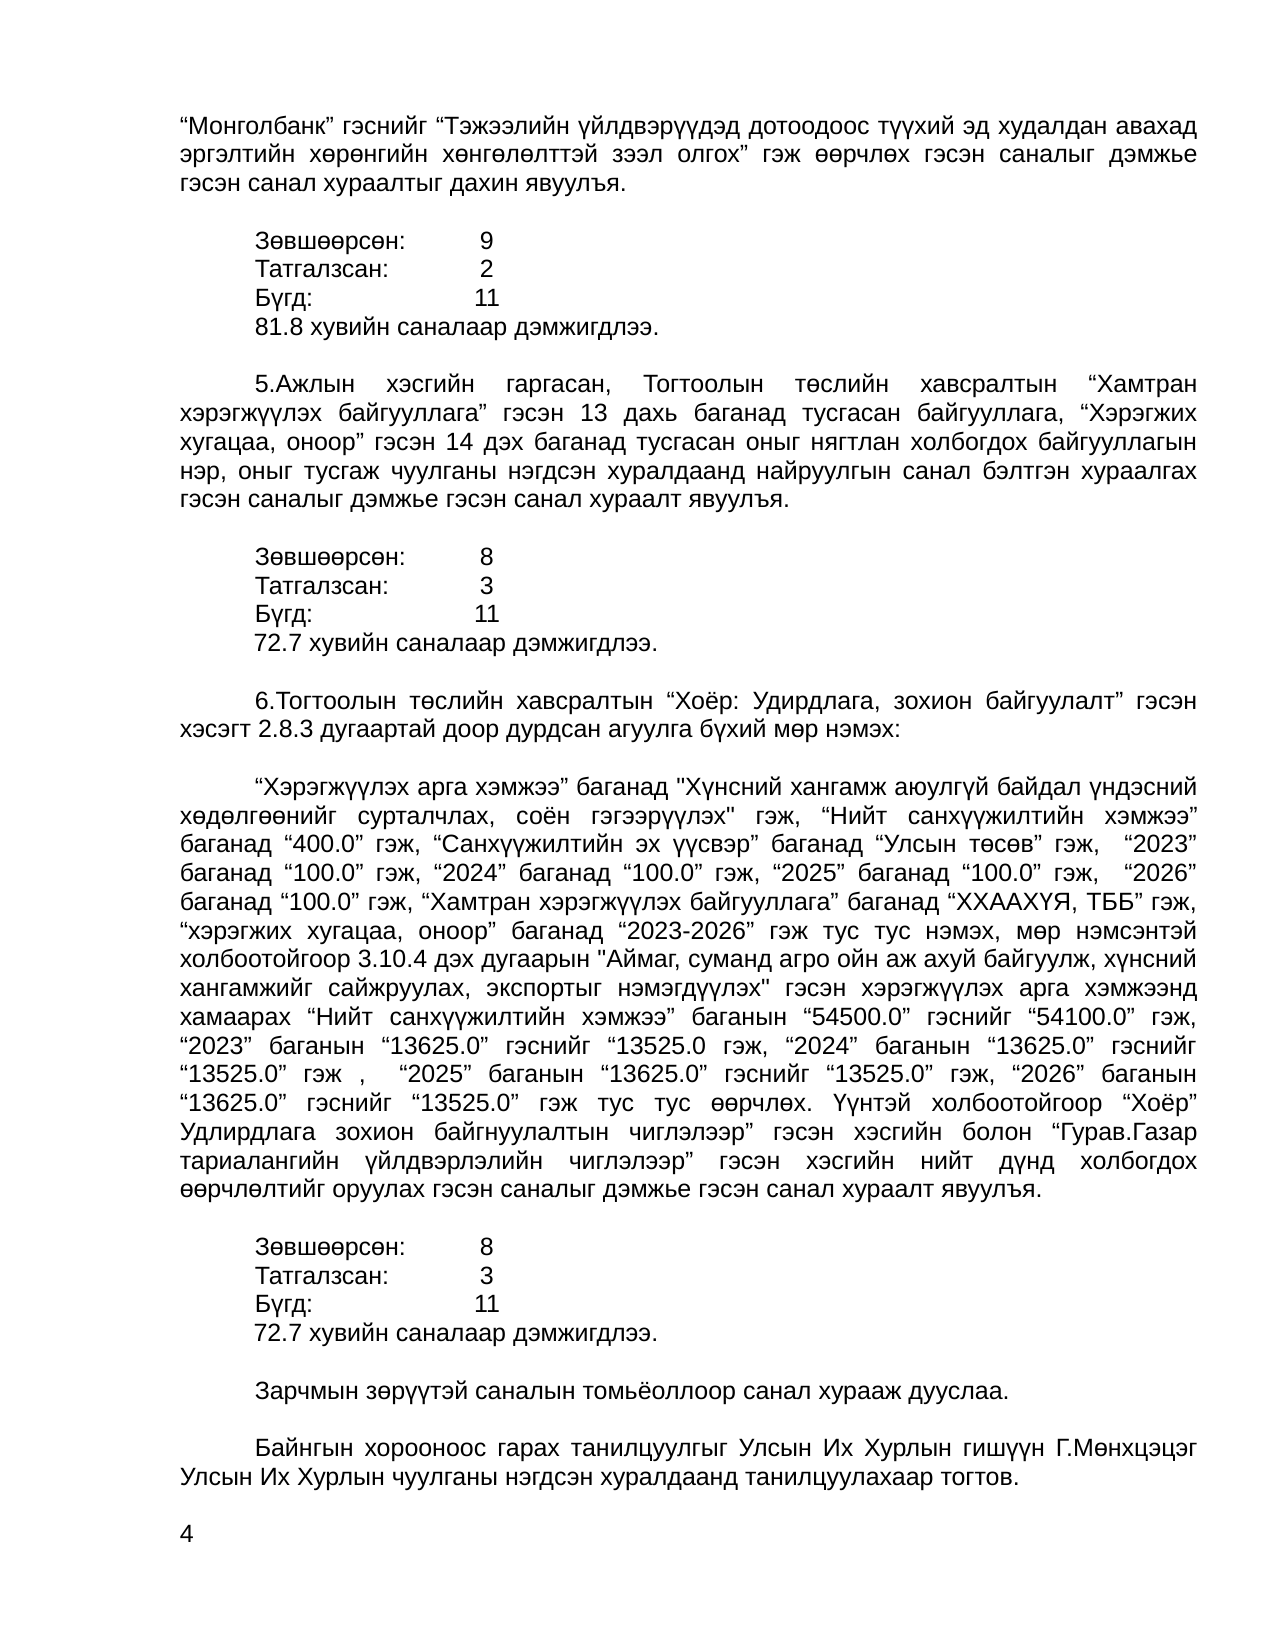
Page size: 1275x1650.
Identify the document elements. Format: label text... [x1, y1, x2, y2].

text “Хэрэгжүүлэх арга хэмжээ” баганад "Хүнсний хангамж аюулгүй байдал үндэсний хөдөлгөөнийг сурталчлах, соён гэгээрүүлэх" гэж, “Нийт санхүүжилтийн хэмжээ” баганад “400.0” гэж, “Санхүүжилтийн эх үүсвэр” баганад “Улсын төсөв” гэж, “2023” баганад “100.0” гэж, “2024” баганад “100.0” гэж, “2025” баганад “100.0” гэж, “2026” баганад “100.0” гэж, “Хамтран хэрэгжүүлэх байгууллага” баганад “ХХААХҮЯ, ТББ” гэж, “хэрэгжих хугацаа, оноор” баганад “2023-2026” гэж тус тус нэмэх, мөр нэмсэнтэй холбоотойгоор 3.10.4 дэх дугаарын "Аймаг, суманд агро ойн аж ахуй байгуулж, хүнсний хангамжийг сайжруулах, экспортыг нэмэгдүүлэх" гэсэн хэрэгжүүлэх арга хэмжээнд хамаарах “Нийт санхүүжилтийн хэмжээ” баганын “54500.0” гэснийг “54100.0” гэж, “2023” баганын “13625.0” гэснийг “13525.0 гэж, “2024” баганын “13625.0” гэснийг “13525.0” гэж , “2025” баганын “13625.0” гэснийг “13525.0” гэж, “2026” баганын “13625.0” гэснийг “13525.0” гэж тус тус өөрчлөх. Үүнтэй холбоотойгоор “Хоёр” Удлирдлага зохион байгнуулалтын чиглэлээр” гэсэн хэсгийн болон “Гурав.Газар тариалангийн үйлдвэрлэлийн чиглэлээр” гэсэн хэсгийн нийт дүнд холбогдох өөрчлөлтийг оруулах гэсэн саналыг дэмжье гэсэн санал хураалт явуулъя. [179, 772, 1198, 1203]
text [179, 111, 1198, 197]
text Бүгд: 11 [179, 1289, 1198, 1318]
text 6.Тогтоолын төслийн хавсралтын “Хоёр: Удирдлага, зохион байгуулалт” гэсэн хэсэгт 2.8.3 дугаартай доор дурдсан агуулга бүхий мөр нэмэх: [179, 686, 1198, 743]
text 81.8 хувийн саналаар дэмжигдлээ. [179, 312, 1198, 341]
text Бүгд: 11 [179, 283, 1198, 312]
text Байнгын хорооноос гарах танилцуулгыг Улсын Их Хурлын гишүүн Г.Мөнхцэцэг Улсын Их Хурлын чуулганы нэгдсэн хуралдаанд танилцуулахаар тогтов. [179, 1433, 1198, 1491]
text 72.7 хувийн саналаар дэмжигдлээ. [179, 1318, 1198, 1347]
text Зөвшөөрсөн: 9 [179, 226, 1198, 254]
text Зарчмын зөрүүтэй саналын томьёоллоор санал хурааж дууслаа. [179, 1376, 1198, 1404]
text Зөвшөөрсөн: 8 [179, 542, 1198, 571]
text Татгалзсан: 2 [179, 254, 1198, 283]
text 5.Ажлын хэсгийн гаргасан, Тогтоолын төслийн хавсралтын “Хамтран хэрэгжүүлэх байгууллага” гэсэн 13 дахь баганад тусгасан байгууллага, “Хэрэгжих хугацаа, оноор” гэсэн 14 дэх баганад тусгасан оныг нягтлан холбогдох байгууллагын нэр, оныг тусгаж чуулганы нэгдсэн хуралдаанд найруулгын санал бэлтгэн хураалгах гэсэн саналыг дэмжье гэсэн санал хураалт явуулъя. [179, 369, 1198, 513]
text Татгалзсан: 3 [179, 1261, 1198, 1289]
text Зөвшөөрсөн: 8 [179, 1232, 1198, 1261]
text 72.7 хувийн саналаар дэмжигдлээ. [179, 628, 1198, 657]
text Бүгд: 11 [179, 599, 1198, 628]
text Татгалзсан: 3 [179, 571, 1198, 599]
